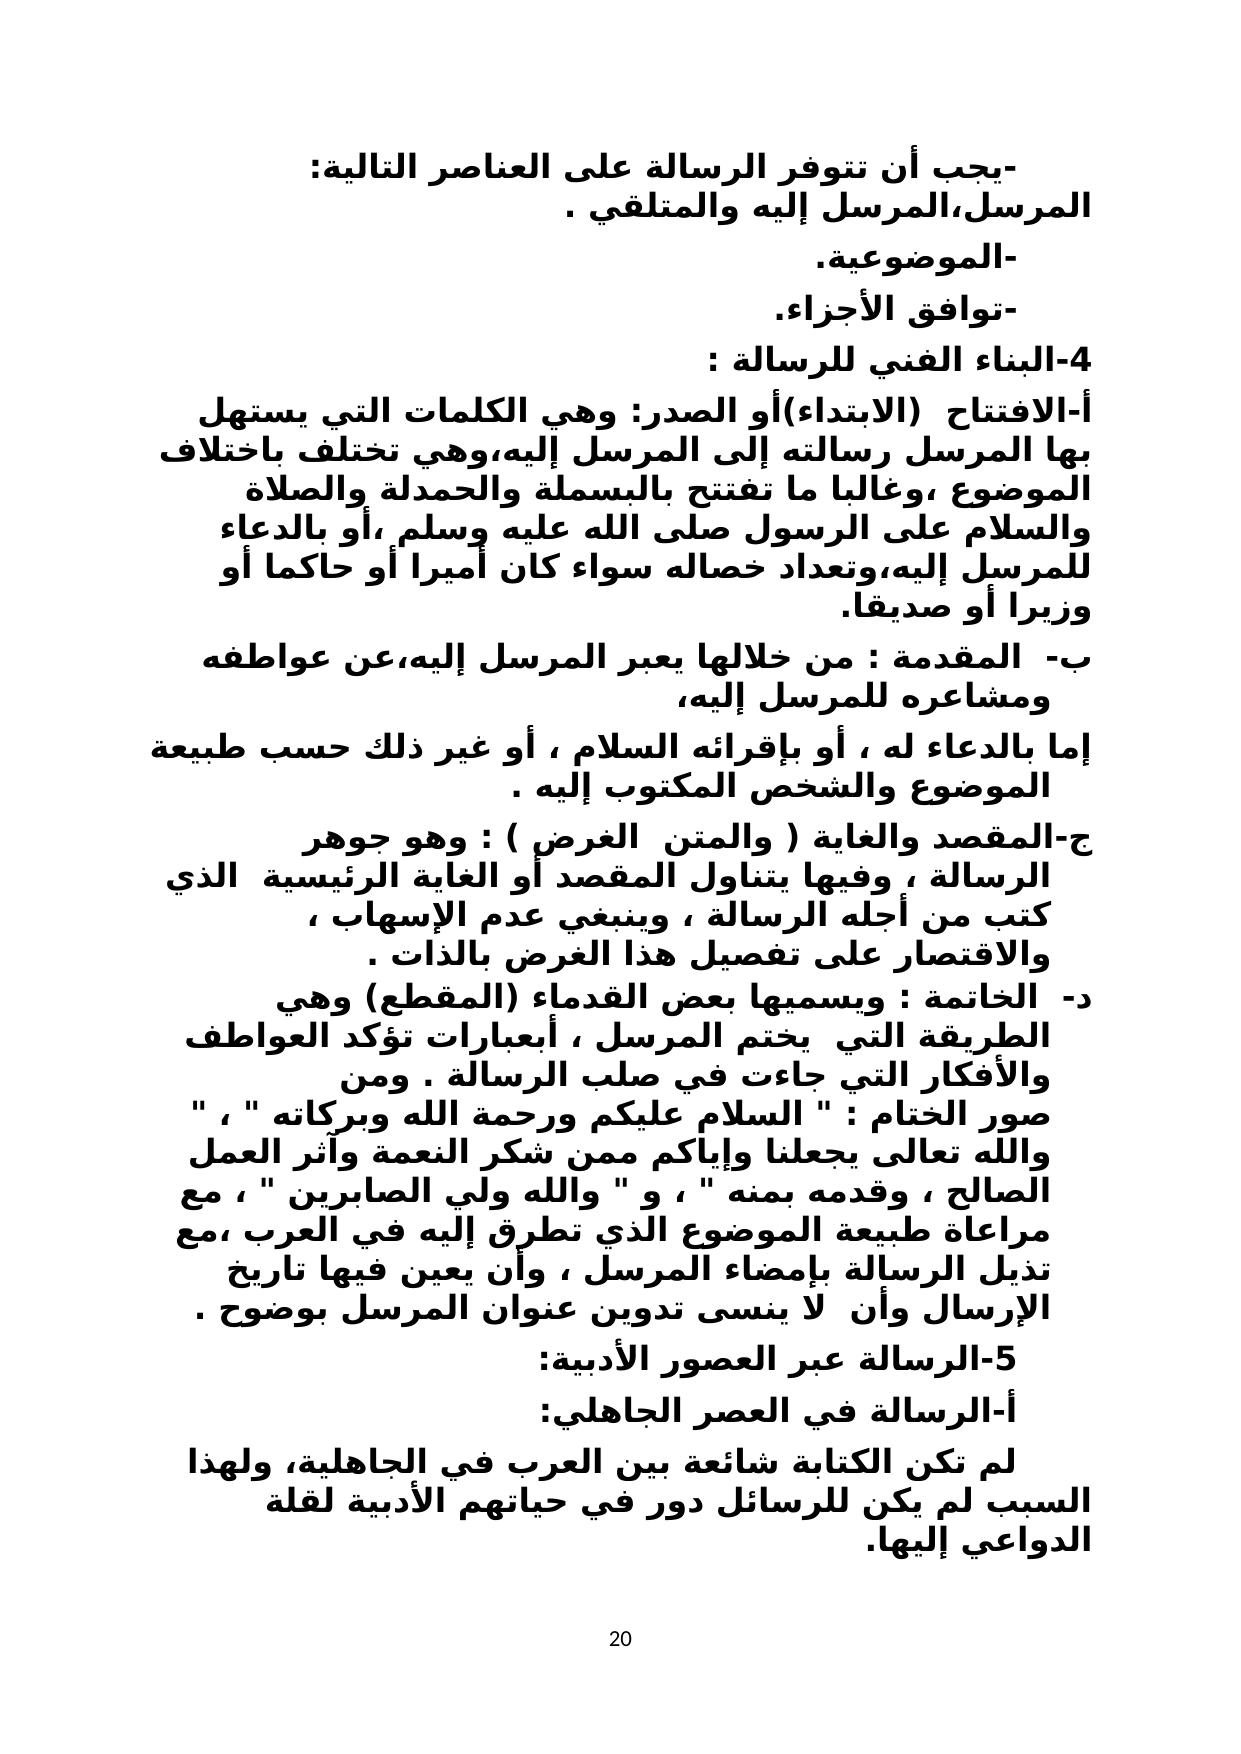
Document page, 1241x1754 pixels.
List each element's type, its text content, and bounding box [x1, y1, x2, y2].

text ج-المقصد والغاية ( والمتن الغرض ) : وهو جوهر الرسالة ، وفيها يتناول المقصد أو الغاية الرئيسية الذي كتب من أجله الرسالة ، وينبغي عدم الإسهاب ، والاقتصار على تفصيل هذا الغرض بالذات . [148, 818, 1093, 973]
text أ-الافتتاح (الابتداء)أو الصدر: وهي الكلمات التي يستهل بها المرسل رسالته إلى المرسل إليه،وهي تختلف باختلاف الموضوع ،وغالبا ما تفتتح بالبسملة والحمدلة والصلاة والسلام على الرسول صلى الله عليه وسلم ،أو بالدعاء للمرسل إليه،وتعداد خصاله سواء كان أميرا أو حاكما أو وزيرا أو صديقا. [148, 392, 1093, 625]
text 4-البناء الفني للرسالة : [148, 341, 1093, 379]
text 5-الرسالة عبر العصور الأدبية: [148, 1340, 1093, 1378]
text د- الخاتمة : ويسميها بعض القدماء (المقطع) وهي الطريقة التي يختم المرسل ، أبعبارات تؤكد العواطف والأفكار التي جاءت في صلب الرسالة . ومن صور الختام : " السلام عليكم ورحمة الله وبركاته " ، " والله تعالى يجعلنا وإياكم ممن شكر النعمة وآثر العمل الصالح ، وقدمه بمنه " ، و " والله ولي الصابرين " ، مع مراعاة طبيعة الموضوع الذي تطرق إليه في العرب ،مع تذيل الرسالة بإمضاء المرسل ، وأن يعين فيها تاريخ الإرسال وأن لا ينسى تدوين عنوان المرسل بوضوح . [148, 977, 1093, 1327]
text إما بالدعاء له ، أو بإقرائه السلام ، أو غير ذلك حسب طبيعة الموضوع والشخص المكتوب إليه . [148, 728, 1093, 805]
text أ-الرسالة في العصر الجاهلي: [148, 1391, 1093, 1430]
text ب- المقدمة : من خلالها يعبر المرسل إليه،عن عواطفه ومشاعره للمرسل إليه، [148, 637, 1093, 715]
text -الموضوعية. [148, 238, 1093, 277]
text -يجب أن تتوفر الرسالة على العناصر التالية: المرسل،المرسل إليه والمتلقي . [148, 148, 1093, 225]
text لم تكن الكتابة شائعة بين العرب في الجاهلية، ولهذا السبب لم يكن للرسائل دور في حياتهم الأدبية لقلة الدواعي إليها. [148, 1442, 1093, 1559]
text -توافق الأجزاء. [148, 289, 1093, 328]
